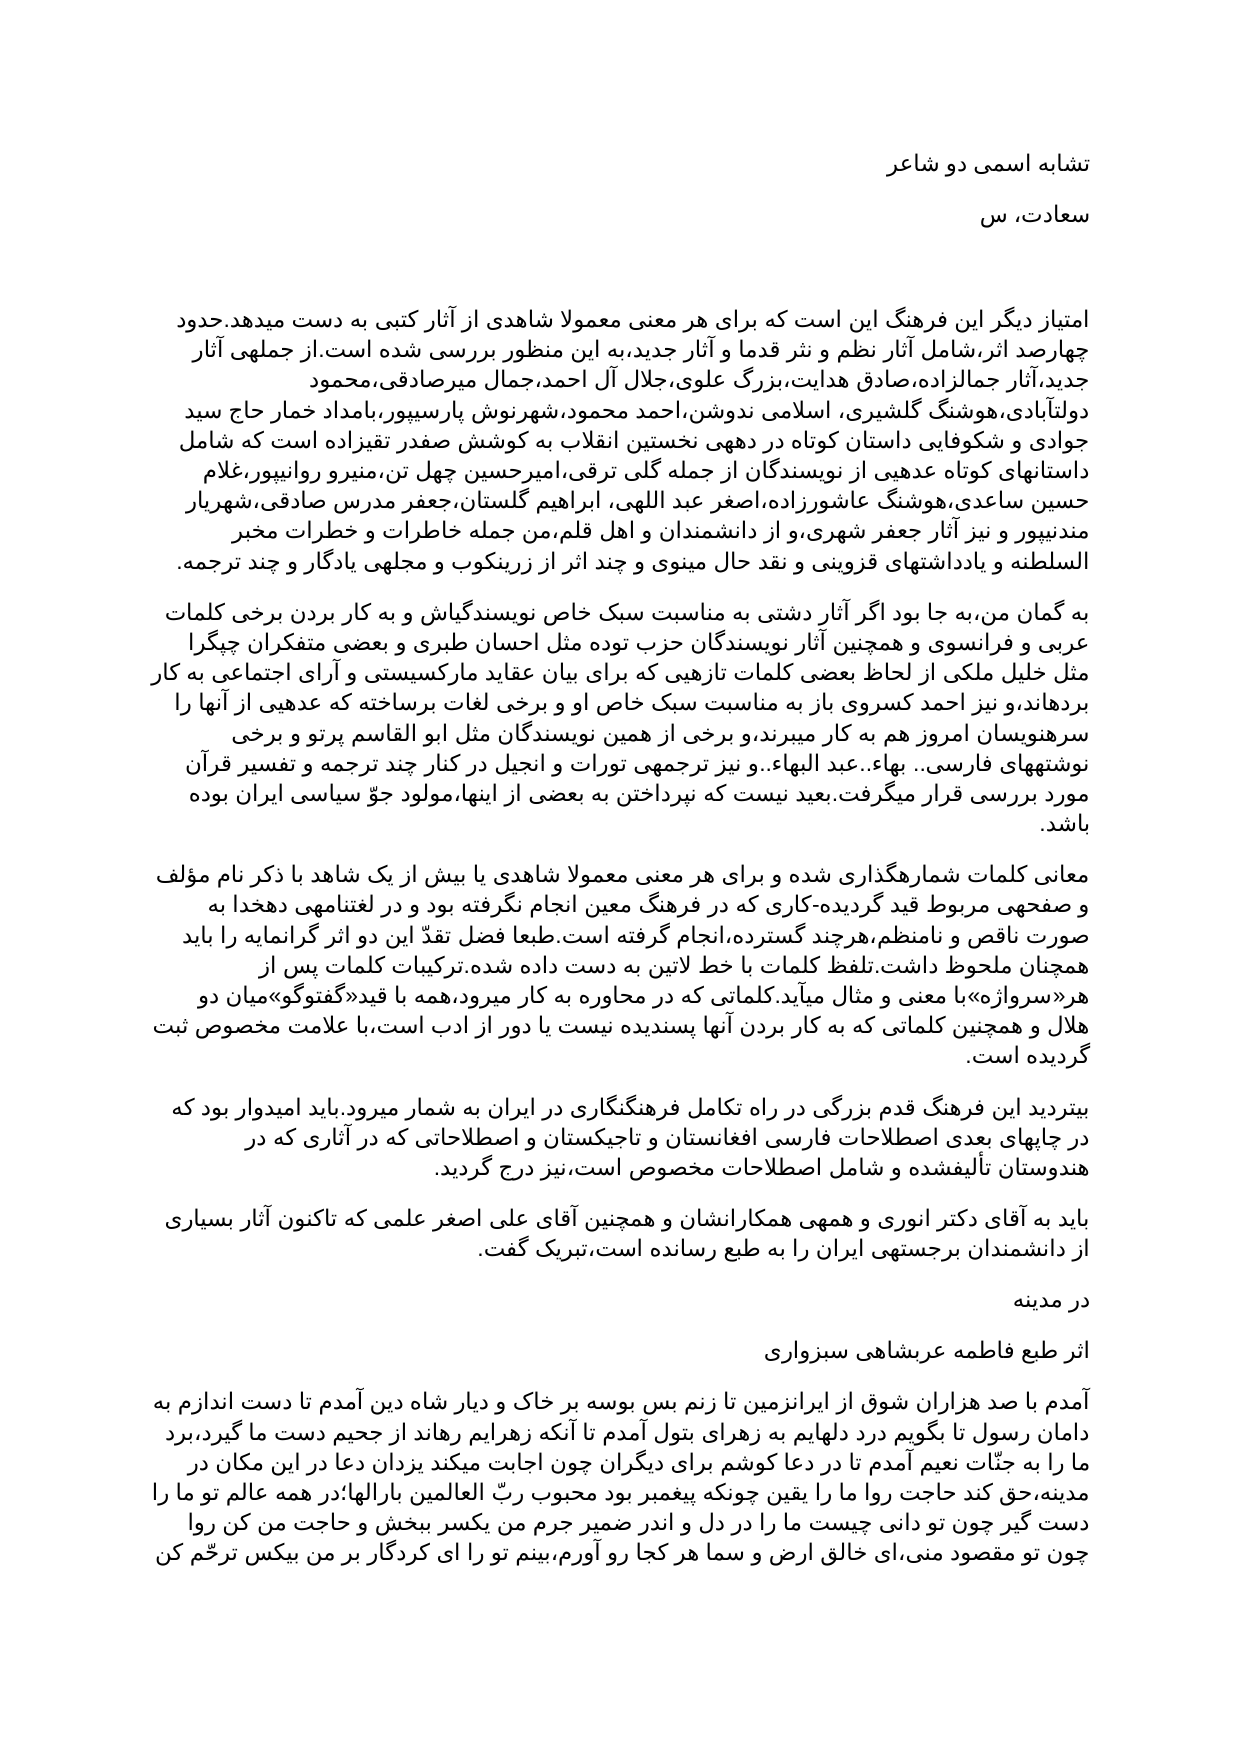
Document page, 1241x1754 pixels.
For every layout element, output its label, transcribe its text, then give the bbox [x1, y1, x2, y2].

text باید به آقای دکتر انوری و همه‏ی همکاران‏شان و هم‏چنین‏ آقای علی اصغر علمی که تاکنون آثار بسیاری از دانشمندان‏ برجسته‏ی ایران را به طبع رسانده است،تبریک گفت. [150, 1205, 1090, 1261]
text امتیاز دیگر این فرهنگ این است که برای هر معنی معمولا شاهدی از آثار کتبی به دست می‏دهد.حدود چهارصد اثر،شامل آثار نظم و نثر قدما و آثار جدید،به این منظور بررسی شده است.از جمله‏ی آثار جدید،آثار جمال‏زاده،صادق هدایت،بزرگ علوی،جلال‏ آل احمد،جمال میرصادقی،محمود دولت‏آبادی،هوشنگ گلشیری، اسلامی ندوشن،احمد محمود،شهرنوش پارسی‏پور،بامداد خمار حاج سید جوادی و شکوفایی داستان کوتاه در دهه‏ی نخستین‏ انقلاب به کوشش صفدر تقی‏زاده است که شامل داستان‏های کوتاه‏ عده‏یی از نویسندگان از جمله گلی ترقی،امیرحسین چهل تن،منیرو روانی‏پور،غلام حسین ساعدی،هوشنگ عاشورزاده،اصغر عبد اللهی، ابراهیم گلستان،جعفر مدرس صادقی،شهریار مندنی‏پور و نیز آثار جعفر شهری،و از دانشمندان و اهل قلم،من جمله خاطرات و خطرات مخبر السلطنه و یادداشت‏های قزوینی و نقد حال مینوی‏ و چند اثر از زرین‏کوب و مجله‏ی یادگار و چند ترجمه. [150, 306, 1090, 574]
text سعادت، س [150, 201, 1090, 227]
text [150, 1388, 1090, 1566]
text اثر طبع فاطمه عربشاهی سبزواری [150, 1337, 1090, 1363]
text بی‏تردید این فرهنگ قدم بزرگی در راه تکامل فرهنگ‏نگاری در ایران به شمار می‏رود.باید امیدوار بود که در چاپ‏های بعدی‏ اصطلاحات فارسی افغانستان و تاجیکستان و اصطلاحاتی که در آثاری که در هندوستان تألیف‏شده و شامل اصطلاحات مخصوص‏ است،نیز درج گردید. [150, 1093, 1090, 1180]
text معانی کلمات شماره‏گذاری شده و برای هر معنی معمولا شاهدی یا بیش از یک شاهد با ذکر نام مؤلف و صفحه‏ی مربوط قید گردیده-کاری که در فرهنگ معین انجام نگرفته بود و در لغت‏نامه‏ی دهخدا به صورت ناقص و نامنظم،هرچند گسترده،انجام‏ گرفته است.طبعا فضل تقدّ این دو اثر گران‏مایه را باید هم‏چنان‏ ملحوظ داشت.تلفظ کلمات با خط لاتین به دست داده شده.ترکیبات‏ کلمات پس از هر«سرواژه»با معنی و مثال می‏آید.کلماتی که در محاوره به کار می‏رود،همه با قید«گفت‏وگو»میان دو هلال و هم‏چنین کلماتی که به کار بردن آن‏ها پسندیده نیست یا دور از ادب‏ است،با علامت مخصوص ثبت گردیده است. [150, 861, 1090, 1069]
text به گمان من،به جا بود اگر آثار دشتی به مناسبت سبک خاص‏ نویسندگی‏اش و به کار بردن برخی کلمات عربی و فرانسوی و هم‏چنین آثار نویسندگان حزب توده مثل احسان طبری و بعضی‏ متفکران چپ‏گرا مثل خلیل ملکی از لحاظ بعضی کلمات تازه‏یی که‏ برای بیان عقاید مارکسیستی و آرای اجتماعی به کار برده‏اند،و نیز احمد کسروی باز به مناسبت سبک خاص او و برخی لغات برساخته‏ که عده‏یی از آن‏ها را سره‏نویسان امروز هم به کار می‏برند،و برخی از همین نویسندگان مثل ابو القاسم پرتو و برخی نوشته‏های فارسی.. بهاء..عبد البهاء..و نیز ترجمه‏ی تورات و انجیل در کنار چند ترجمه‏ و تفسیر قرآن مورد بررسی قرار می‏گرفت.بعید نیست که نپرداختن‏ به بعضی از این‏ها،مولود جوّ سیاسی ایران بوده باشد. [150, 599, 1090, 836]
text در مدینه [150, 1286, 1090, 1312]
text تشابه اسمی دو شاعر [150, 150, 1090, 176]
